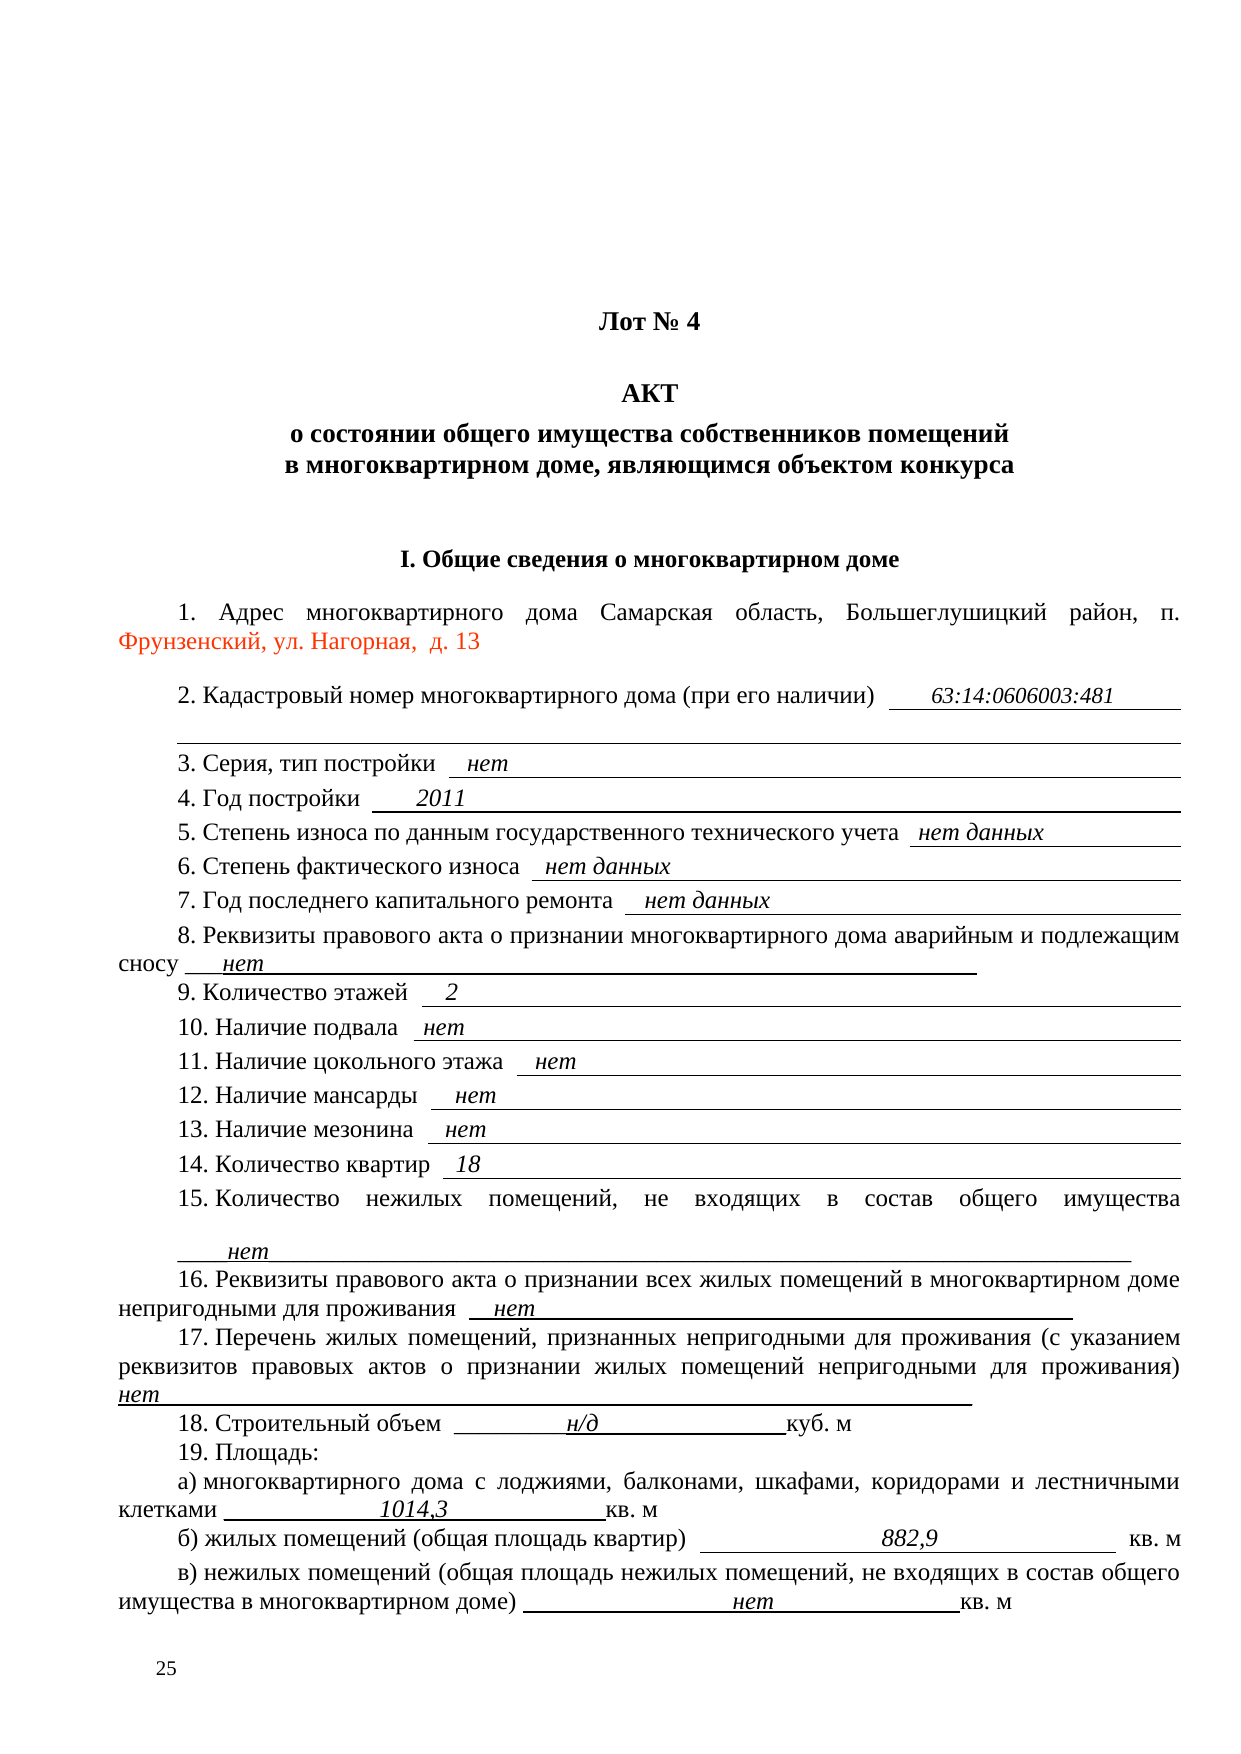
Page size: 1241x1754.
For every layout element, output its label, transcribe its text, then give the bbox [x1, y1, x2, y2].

text 15. Количество нежилых помещений, не входящих в состав общего имущества [118, 1183, 1181, 1236]
text 4. Год постройки 2011 [118, 783, 1181, 811]
text 7. Год последнего капитального ремонта нет данных [118, 886, 1181, 914]
text 3. Серия, тип постройки нет [118, 748, 1181, 777]
text о состоянии общего имущества собственников помещений в многоквартирном доме, являющимся объектом конкурса [118, 417, 1181, 479]
text 1. Адрес многоквартирного дома Самарская область, Большеглушицкий район, п. Фрунзенский, ул. Нагорная, д. 13 [118, 597, 1181, 655]
text 8. Реквизиты правового акта о признании многоквартирного дома аварийным и подлежащим сносу ___нет_________________________________________________________ [118, 920, 1181, 977]
text в) нежилых помещений (общая площадь нежилых помещений, не входящих в состав общего имущества в многоквартирном доме) нет кв. м [118, 1557, 1181, 1615]
text 9. Количество этажей 2 [118, 977, 1181, 1006]
text 11. Наличие цокольного этажа нет [118, 1046, 1181, 1074]
text 6. Степень фактического износа нет данных [118, 851, 1181, 880]
text 19. Площадь: [118, 1437, 1181, 1466]
text 16. Реквизиты правового акта о признании всех жилых помещений в многоквартирном доме непригодными для проживания нет___________________________________________ [118, 1264, 1181, 1322]
text а) многоквартирного дома с лоджиями, балконами, шкафами, коридорами и лестничными клетками _ 1014,3 кв. м [118, 1466, 1181, 1523]
text ____нет_____________________________________________________________________ [177, 1236, 1181, 1264]
text б) жилых помещений (общая площадь квартир) 882,9 кв. м [118, 1523, 1181, 1552]
text 2. Кадастровый номер многоквартирного дома (при его наличии) 63:14:0606003:481 [118, 680, 1181, 709]
text 10. Наличие подвала нет [118, 1012, 1181, 1040]
text Лот № 4 [118, 304, 1181, 336]
text 13. Наличие мезонина нет [118, 1114, 1181, 1143]
text 14. Количество квартир 18 [118, 1149, 1181, 1177]
text 18. Строительный объем _________н/д_______________куб. м [118, 1408, 1181, 1437]
text I. Общие сведения о многоквартирном доме [118, 544, 1181, 572]
text 5. Степень износа по данным государственного технического учета нет данных [118, 817, 1181, 846]
text АКТ [118, 377, 1181, 408]
text 12. Наличие мансарды нет [118, 1080, 1181, 1109]
text 17. Перечень жилых помещений, признанных непригодными для проживания (с указанием реквизитов правовых актов о признании жилых помещений непригодными для проживания) нет_________________________________________________________________ [118, 1322, 1181, 1408]
